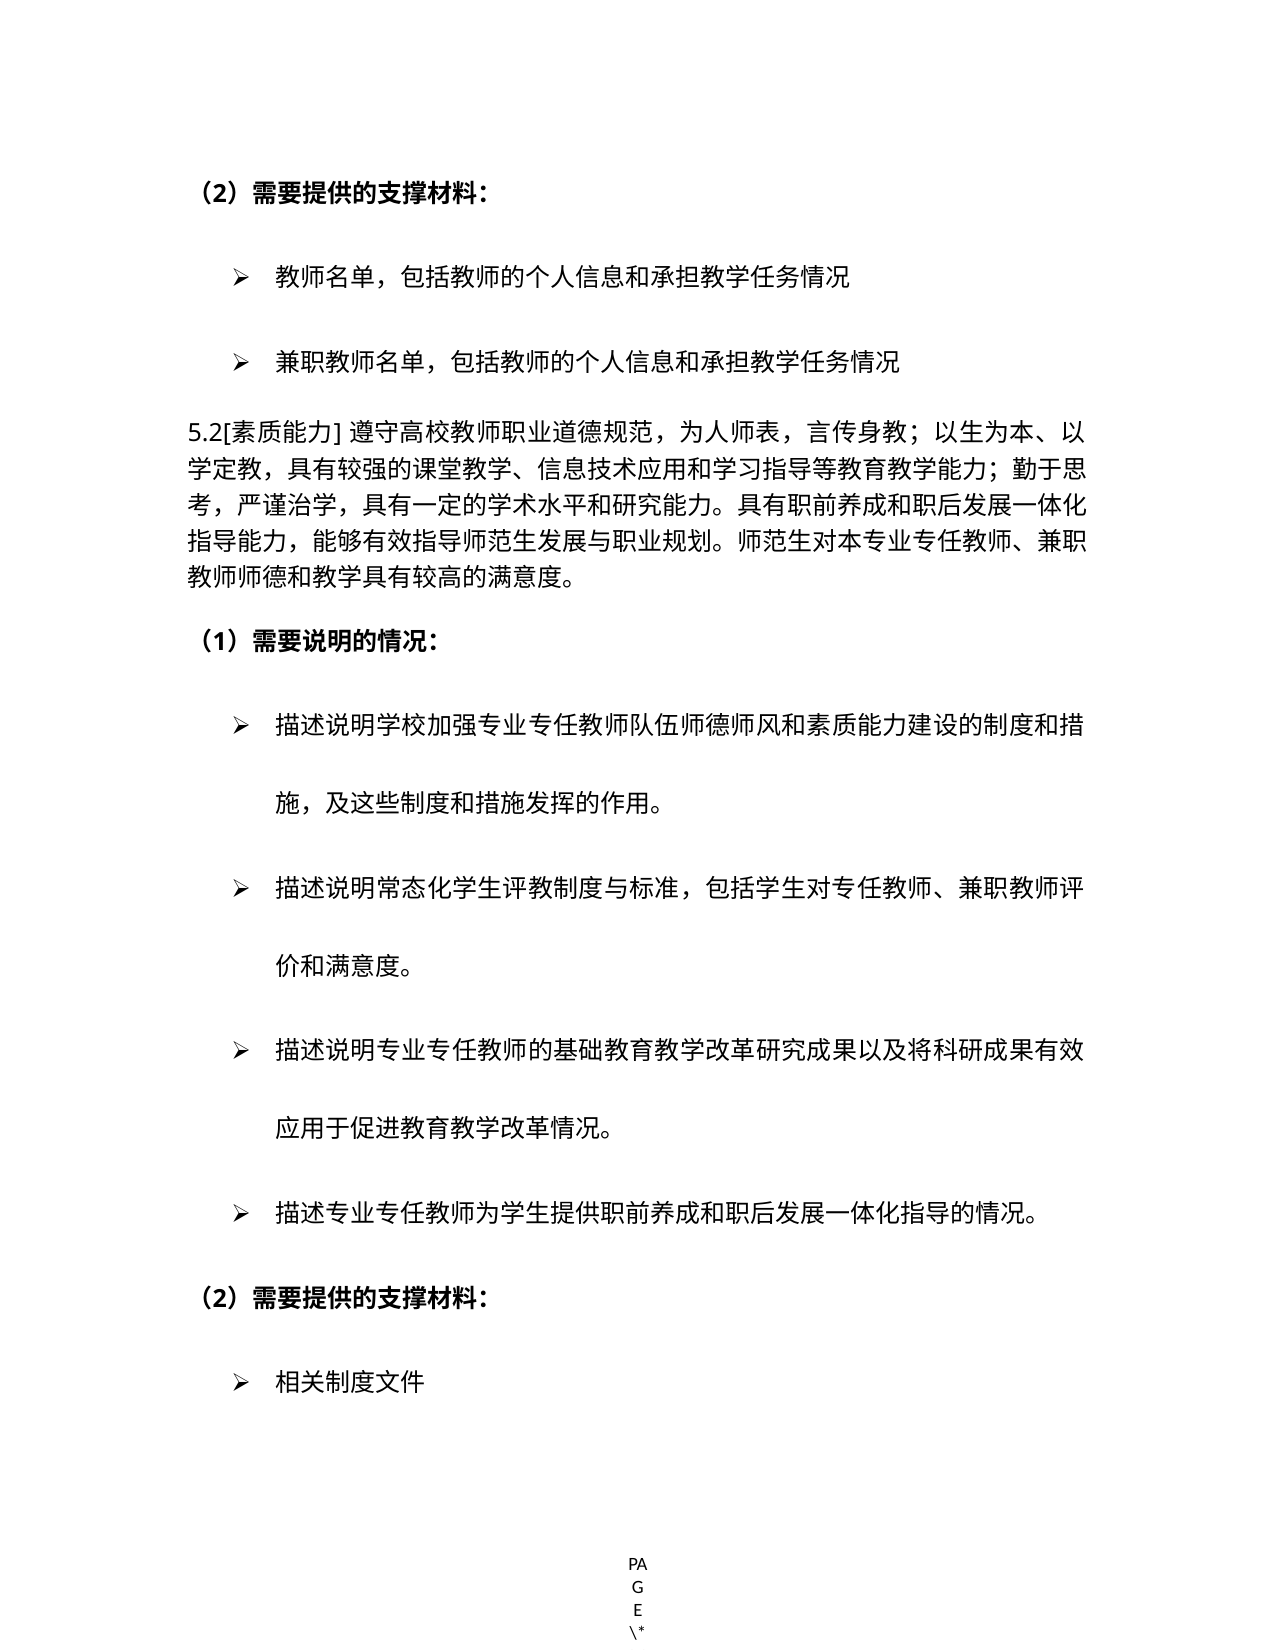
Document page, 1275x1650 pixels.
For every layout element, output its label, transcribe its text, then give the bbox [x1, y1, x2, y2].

list 描述专业专任教师为学生提供职前养成和职后发展一体化指导的情况。 [231, 1179, 1087, 1244]
list 兼职教师名单，包括教师的个人信息和承担教学任务情况 [231, 328, 1087, 393]
list 描述说明常态化学生评教制度与标准，包括学生对专任教师、兼职教师评价和满意度。 [231, 854, 1087, 997]
text （2）需要提供的支撑材料： [187, 159, 1087, 224]
text （1）需要说明的情况： [187, 607, 1087, 672]
list 描述说明专业专任教师的基础教育教学改革研究成果以及将科研成果有效应用于促进教育教学改革情况。 [231, 1016, 1087, 1159]
list 描述说明学校加强专业专任教师队伍师德师风和素质能力建设的制度和措施，及这些制度和措施发挥的作用。 [231, 691, 1087, 834]
list 相关制度文件 [231, 1348, 1087, 1413]
text （2）需要提供的支撑材料： [187, 1264, 1087, 1329]
list 教师名单，包括教师的个人信息和承担教学任务情况 [231, 243, 1087, 308]
text 5.2[素质能力] 遵守高校教师职业道德规范，为人师表，言传身教；以生为本、以学定教，具有较强的课堂教学、信息技术应用和学习指导等教育教学能力；勤于思考，严谨治学，具有一定的学术水平和研究能力。具有职前养成和职后发展一体化指导能力，能够有效指导师范生发展与职业规划。师范生对本专业专任教师、兼职教师师德和教学具有较高的满意度。 [187, 413, 1087, 594]
